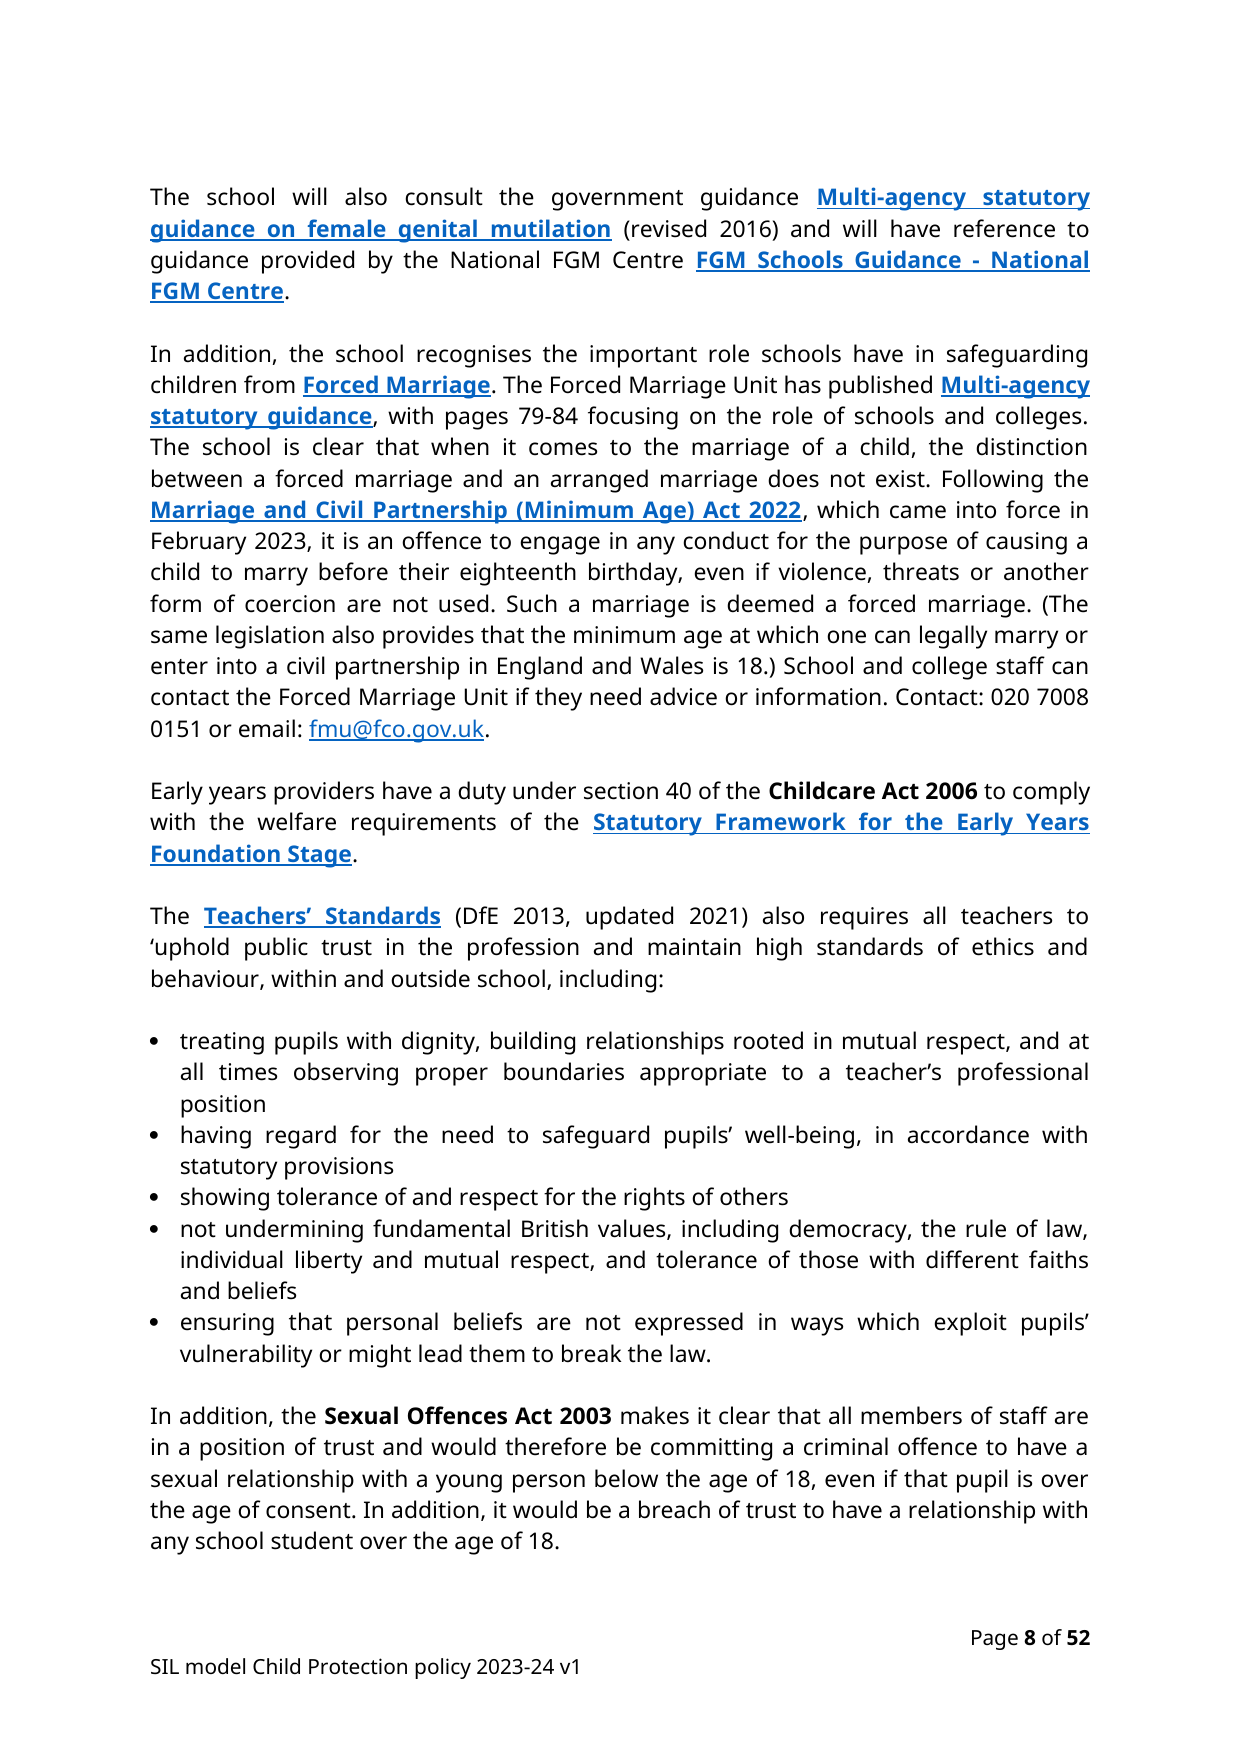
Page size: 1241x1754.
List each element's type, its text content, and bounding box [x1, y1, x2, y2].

text The school will also consult the government guidance Multi-agency statutory guidance on female genital mutilation (revised 2016) and will have reference to guidance provided by the National FGM Centre FGM Schools Guidance - National FGM Centre. [150, 181, 1090, 306]
text In addition, the school recognises the important role schools have in safeguarding children from Forced Marriage. The Forced Marriage Unit has published Multi-agency statutory guidance, with pages 79-84 focusing on the role of schools and colleges. The school is clear that when it comes to the marriage of a child, the distinction between a forced marriage and an arranged marriage does not exist. Following the Marriage and Civil Partnership (Minimum Age) Act 2022, which came into force in February 2023, it is an offence to engage in any conduct for the purpose of causing a child to marry before their eighteenth birthday, even if violence, threats or another form of coercion are not used. Such a marriage is deemed a forced marriage. (The same legislation also provides that the minimum age at which one can legally marry or enter into a civil partnership in England and Wales is 18.) School and college staff can contact the Forced Marriage Unit if they need advice or information. Contact: 020 7008 0151 or email: fmu@fco.gov.uk. [150, 337, 1090, 744]
list having regard for the need to safeguard pupils’ well-being, in accordance with statutory provisions [150, 1119, 1090, 1181]
list showing tolerance of and respect for the rights of others [150, 1181, 1090, 1212]
list treating pupils with dignity, building relationships rooted in mutual respect, and at all times observing proper boundaries appropriate to a teacher’s professional position [150, 1025, 1090, 1119]
text The Teachers’ Standards (DfE 2013, updated 2021) also requires all teachers to ‘uphold public trust in the profession and maintain high standards of ethics and behaviour, within and outside school, including: [150, 900, 1090, 994]
list ensuring that personal beliefs are not expressed in ways which exploit pupils’ vulnerability or might lead them to break the law. [150, 1306, 1090, 1369]
list not undermining fundamental British values, including democracy, the rule of law, individual liberty and mutual respect, and tolerance of those with different faiths and beliefs [150, 1212, 1090, 1306]
text Early years providers have a duty under section 40 of the Childcare Act 2006 to comply with the welfare requirements of the Statutory Framework for the Early Years Foundation Stage. [150, 775, 1090, 869]
text In addition, the Sexual Offences Act 2003 makes it clear that all members of staff are in a position of trust and would therefore be committing a criminal offence to have a sexual relationship with a young person below the age of 18, even if that pupil is over the age of consent. In addition, it would be a breach of trust to have a relationship with any school student over the age of 18. [150, 1400, 1090, 1556]
